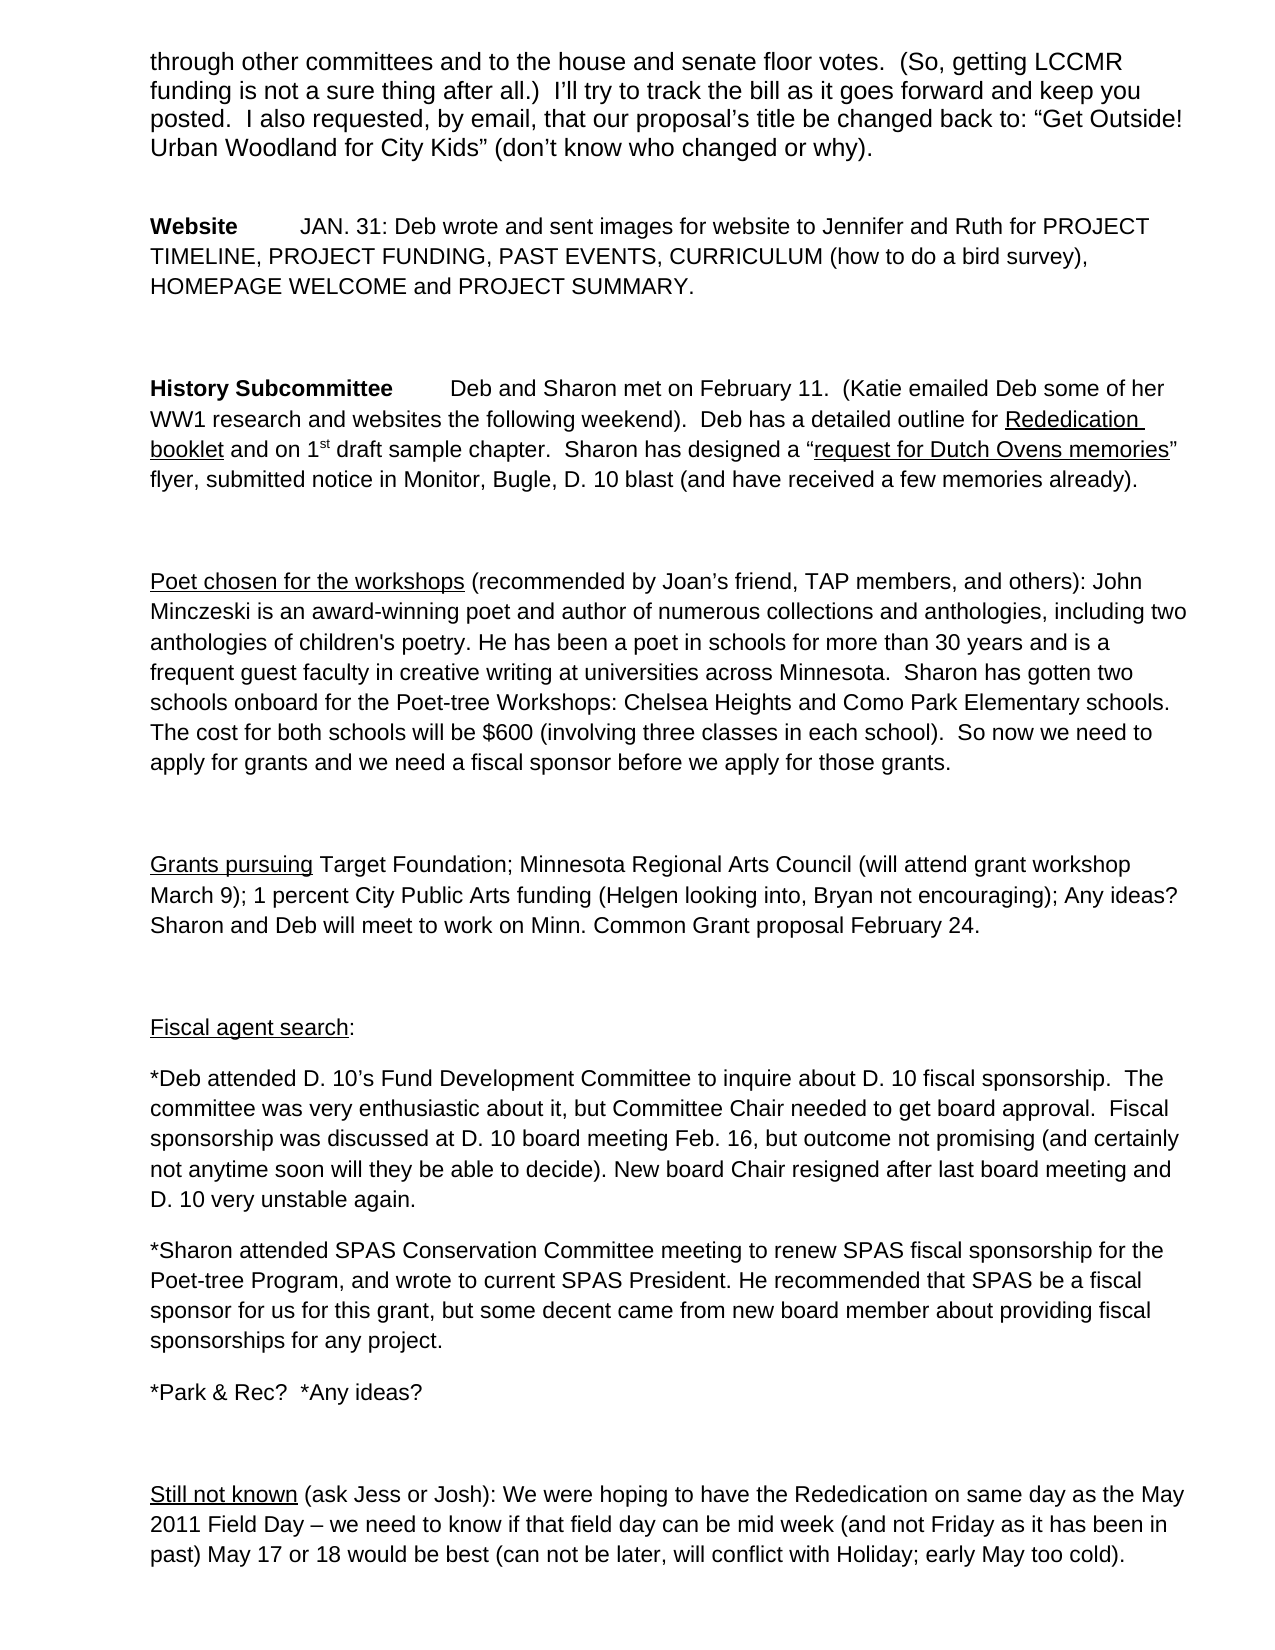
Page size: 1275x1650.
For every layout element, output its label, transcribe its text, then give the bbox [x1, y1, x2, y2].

text Website JAN. 31: Deb wrote and sent images for website to Jennifer and Ruth for PROJECT TIMELINE, PROJECT FUNDING, PAST EVENTS, CURRICULUM (how to do a bird survey), HOMEPAGE WELCOME and PROJECT SUMMARY. [150, 472, 1200, 558]
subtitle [150, 47, 1200, 421]
text History Subcommittee Deb and Sharon met on February 11. (Katie emailed Deb some of her WW1 research and websites the following weekend). Deb has a detailed outline for Rededication booklet and on 1st draft sample chapter. Sharon has designed a “request for Dutch Ovens memories” flyer, submitted notice in Monitor, Bugle, D. 10 blast (and have received a few memories already). [150, 634, 1200, 751]
text *Deb attended D. 10’s Fund Development Committee to inquire about D. 10 fiscal sponsorship. The committee was very enthusiastic about it, but Committee Chair needed to get board approval. Fiscal sponsorship was discussed at D. 10 board meeting Feb. 16, but outcome not promising (and certainly not anytime soon will they be able to decide). New board Chair resigned after last board meeting and D. 10 very unstable again. [150, 1324, 1200, 1471]
text Poet chosen for the workshops (recommended by Joan’s friend, TAP members, and others): John Minczeski is an award-winning poet and author of numerous collections and anthologies, including two anthologies of children's poetry. He has been a poet in schools for more than 30 years and is a frequent guest faculty in creative writing at universities across Minnesota. Sharon has gotten two schools onboard for the Poet-tree Workshops: Chelsea Heights and Como Park Elementary schools. The cost for both schools will be $600 (involving three classes in each school). So now we need to apply for grants and we need a fiscal sponsor before we apply for those grants. [150, 827, 1200, 1034]
text Fiscal agent search: [150, 1273, 1200, 1299]
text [150, 1496, 1200, 1552]
text Grants pursuing Target Foundation; Minnesota Regional Arts Council (will attend grant workshop March 9); 1 percent City Public Arts funding (Helgen looking into, Bryan not encouraging); Any ideas? Sharon and Deb will meet to work on Minn. Common Grant proposal February 24. [150, 1110, 1200, 1197]
